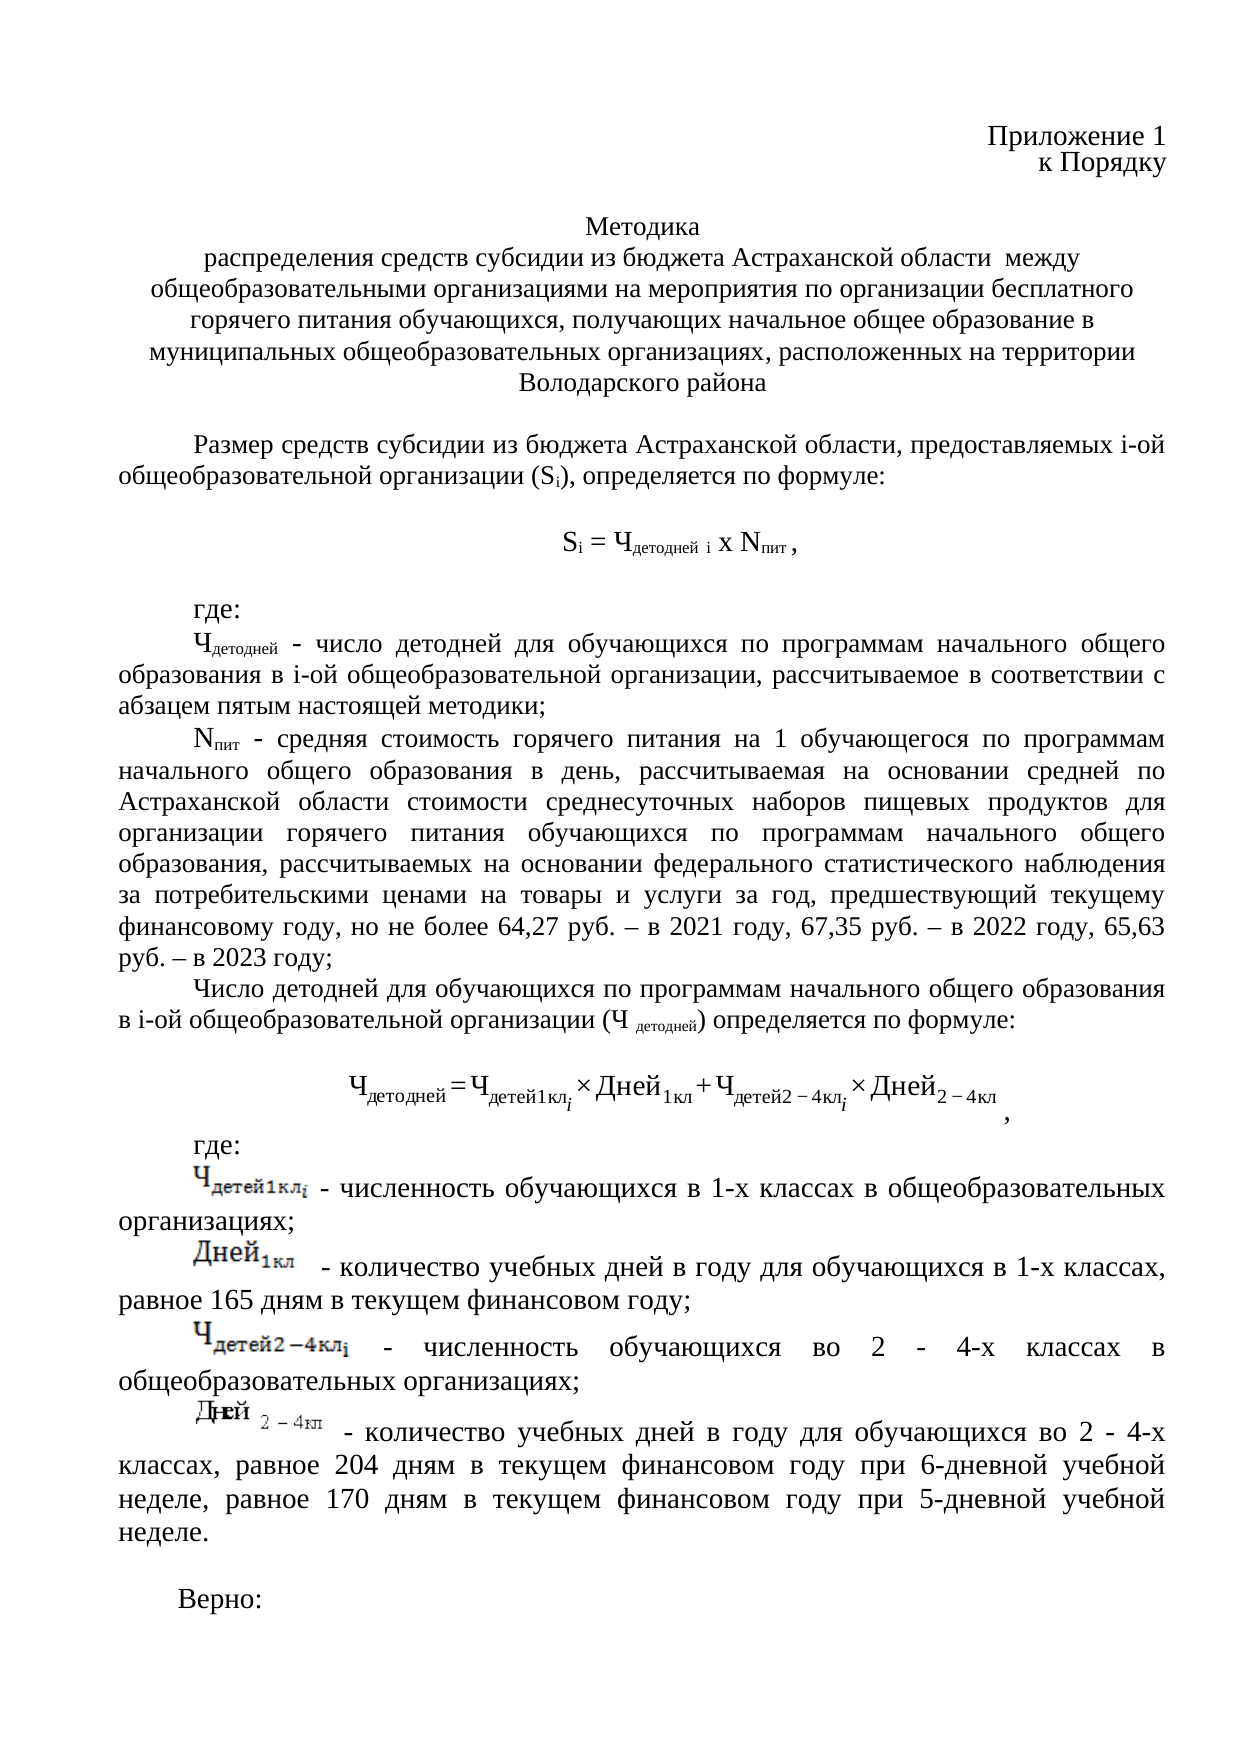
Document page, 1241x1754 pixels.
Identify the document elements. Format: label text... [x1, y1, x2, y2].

text - численность обучающихся в 1-х классах в общеобразовательных организациях; [118, 1160, 1167, 1237]
text Размер средств субсидии из бюджета Астраханской области, предоставляемых i-ой общеобразовательной организации (Si), определяется по формуле: [118, 428, 1167, 491]
text , [118, 1068, 1167, 1127]
text Nпит - средняя стоимость горячего питания на 1 обучающегося по программам начального общего образования в день, рассчитываемая на основании средней по Астраханской области стоимости среднесуточных наборов пищевых продуктов для организации горячего питания обучающихся по программам начального общего образования, рассчитываемых на основании федерального статистического наблюдения за потребительскими ценами на товары и услуги за год, предшествующий текущему финансовому году, но не более 64,27 руб. – в 2021 году, 67,35 руб. – в 2022 году, 65,63 руб. – в 2023 году; [118, 721, 1167, 972]
picture [193, 1396, 332, 1442]
text Методика [118, 210, 1167, 241]
text Чдетодней - число детодней для обучающихся по программам начального общего образования в i-ой общеобразовательной организации, рассчитываемое в соответствии с абзацем пятым настоящей методики; [118, 625, 1167, 721]
text - количество учебных дней в году для обучающихся во 2 - 4-х классах, равное 204 дням в текущем финансовом году при 6-дневной учебной неделе, равное 170 дням в текущем финансовом году при 5-дневной учебной неделе. [118, 1396, 1167, 1548]
text Число детодней для обучающихся по программам начального общего образования в i-ой общеобразовательной организации (Ч детодней) определяется по формуле: [118, 972, 1167, 1034]
text где: [118, 1127, 1167, 1160]
text - количество учебных дней в году для обучающихся в 1-х классах, равное 165 дням в текущем финансовом году; [118, 1237, 1167, 1316]
text Верно: [118, 1582, 1167, 1615]
picture [193, 1315, 353, 1357]
text Приложение 1 [709, 118, 1167, 152]
picture [193, 1237, 312, 1276]
picture [193, 1160, 311, 1198]
text - численность обучающихся во 2 - 4-х классах в общеобразовательных организациях; [118, 1316, 1167, 1396]
text распределения средств субсидии из бюджета Астраханской области между общеобразовательными организациями на мероприятия по организации бесплатного горячего питания обучающихся, получающих начальное общее образование в муниципальных общеобразовательных организациях, расположенных на территории Володарского района [118, 241, 1167, 397]
text где: [118, 591, 1167, 625]
text к Порядку [709, 152, 1167, 177]
text Si = Чдетодней i x Nпит , [118, 524, 1167, 558]
